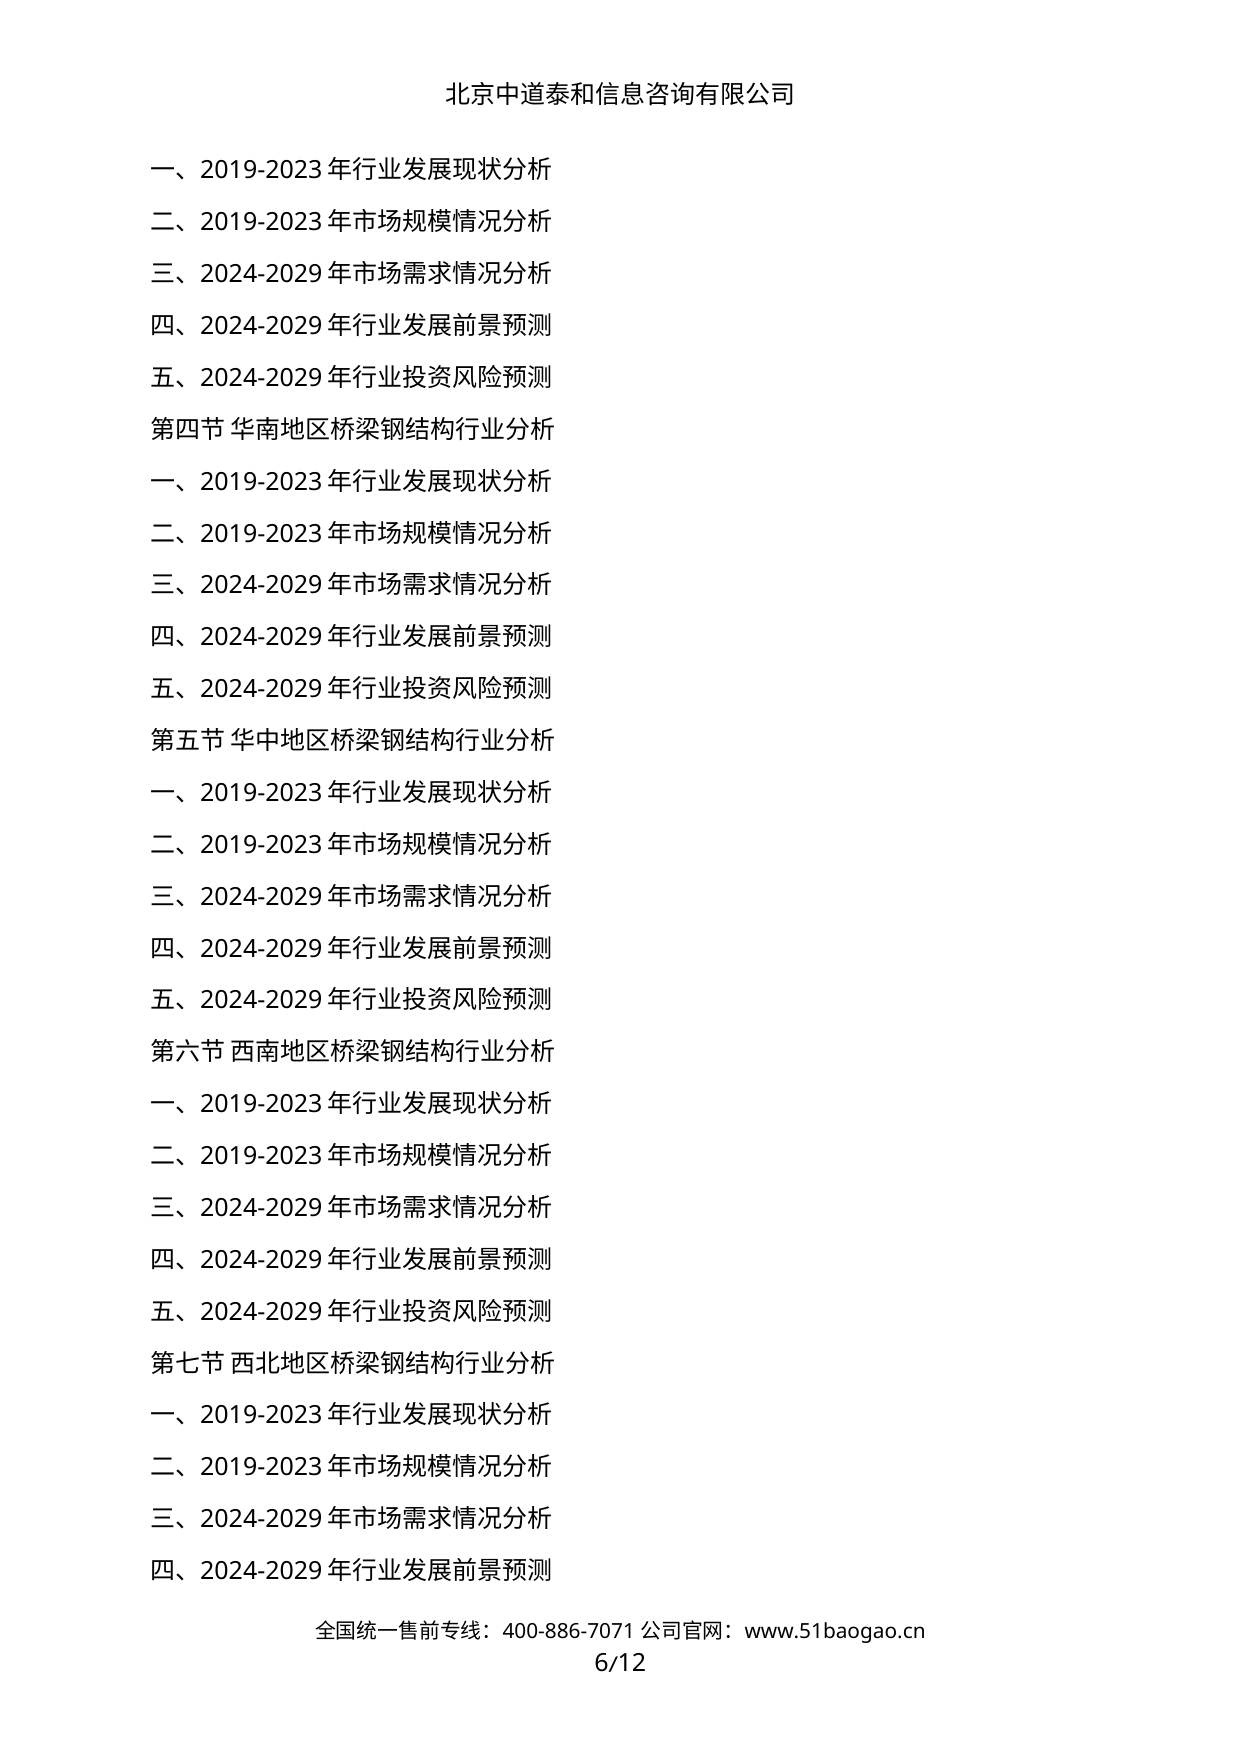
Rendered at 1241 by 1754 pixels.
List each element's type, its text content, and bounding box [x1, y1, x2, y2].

text 四、2024-2029年行业发展前景预测 [150, 1239, 1090, 1276]
text 五、2024-2029年行业投资风险预测 [150, 980, 1090, 1016]
text 二、2019-2023年市场规模情况分析 [150, 513, 1090, 549]
text 四、2024-2029年行业发展前景预测 [150, 1551, 1090, 1587]
text 四、2024-2029年行业发展前景预测 [150, 928, 1090, 964]
text 五、2024-2029年行业投资风险预测 [150, 1291, 1090, 1327]
text 二、2019-2023年市场规模情况分析 [150, 1447, 1090, 1483]
text 五、2024-2029年行业投资风险预测 [150, 669, 1090, 705]
text 一、2019-2023年行业发展现状分析 [150, 772, 1090, 809]
text 第五节 华中地区桥梁钢结构行业分析 [150, 721, 1090, 757]
text 一、2019-2023年行业发展现状分析 [150, 1395, 1090, 1431]
text 四、2024-2029年行业发展前景预测 [150, 617, 1090, 653]
text 四、2024-2029年行业发展前景预测 [150, 306, 1090, 342]
text 第六节 西南地区桥梁钢结构行业分析 [150, 1032, 1090, 1068]
text 三、2024-2029年市场需求情况分析 [150, 254, 1090, 290]
text 五、2024-2029年行业投资风险预测 [150, 357, 1090, 394]
text 三、2024-2029年市场需求情况分析 [150, 1499, 1090, 1535]
text 一、2019-2023年行业发展现状分析 [150, 150, 1090, 186]
text 三、2024-2029年市场需求情况分析 [150, 1187, 1090, 1224]
text 二、2019-2023年市场规模情况分析 [150, 202, 1090, 238]
text 二、2019-2023年市场规模情况分析 [150, 824, 1090, 861]
text 一、2019-2023年行业发展现状分析 [150, 1084, 1090, 1120]
text 三、2024-2029年市场需求情况分析 [150, 565, 1090, 601]
text 三、2024-2029年市场需求情况分析 [150, 876, 1090, 912]
text 一、2019-2023年行业发展现状分析 [150, 461, 1090, 497]
text 第四节 华南地区桥梁钢结构行业分析 [150, 409, 1090, 446]
text 第七节 西北地区桥梁钢结构行业分析 [150, 1343, 1090, 1379]
text 二、2019-2023年市场规模情况分析 [150, 1136, 1090, 1172]
